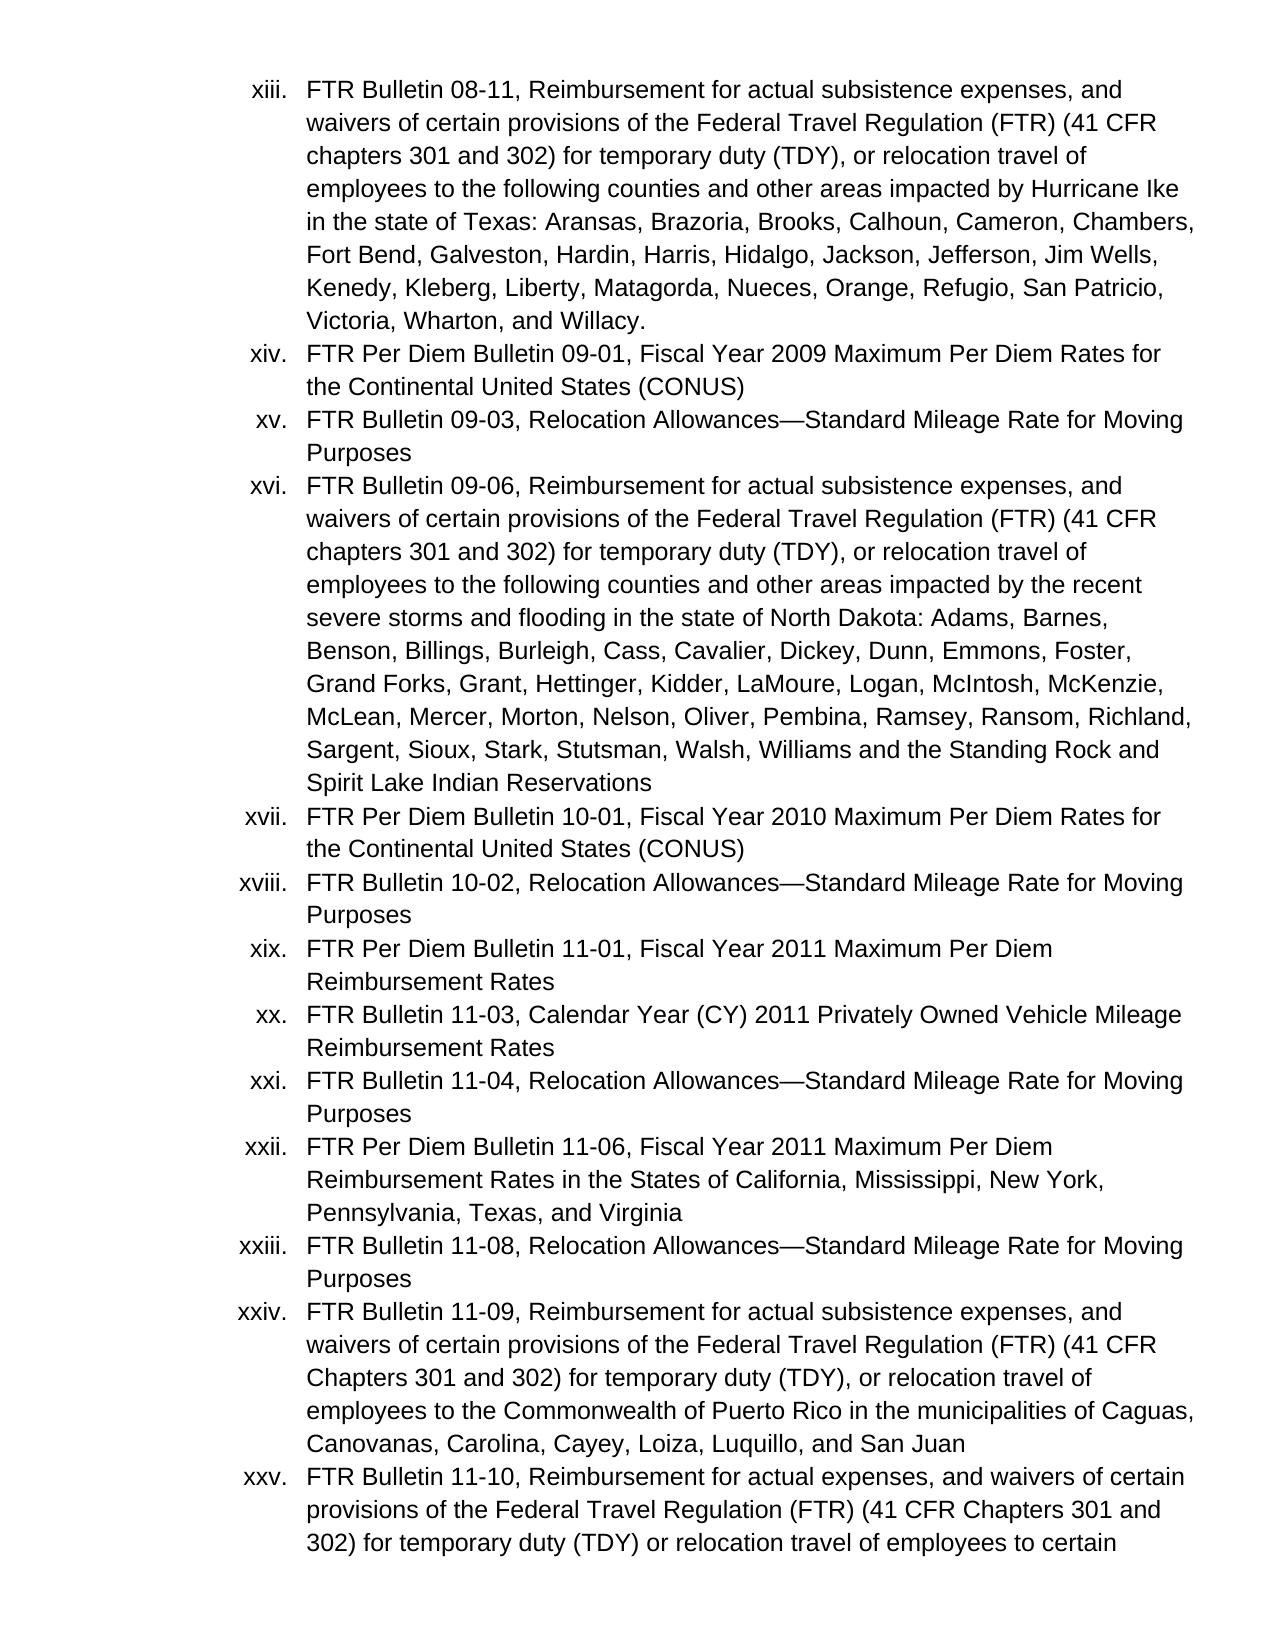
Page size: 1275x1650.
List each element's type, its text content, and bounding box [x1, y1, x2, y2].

list FTR Bulletin 11-04, Relocation Allowances—Standard Mileage Rate for Moving Purposes [287, 1066, 1200, 1127]
list FTR Per Diem Bulletin 09-01, Fiscal Year 2009 Maximum Per Diem Rates for the Continental United States (CONUS) [287, 339, 1200, 401]
list FTR Bulletin 11-08, Relocation Allowances—Standard Mileage Rate for Moving Purposes [287, 1231, 1200, 1292]
list FTR Bulletin 11-03, Calendar Year (CY) 2011 Privately Owned Vehicle Mileage Reimbursement Rates [287, 999, 1200, 1061]
list FTR Bulletin 11-09, Reimbursement for actual subsistence expenses, and waivers of certain provisions of the Federal Travel Regulation (FTR) (41 CFR Chapters 301 and 302) for temporary duty (TDY), or relocation travel of employees to the Commonwealth of Puerto Rico in the municipalities of Caguas, Canovanas, Carolina, Cayey, Loiza, Luquillo, and San Juan [287, 1297, 1200, 1458]
list FTR Bulletin 09-06, Reimbursement for actual subsistence expenses, and waivers of certain provisions of the Federal Travel Regulation (FTR) (41 CFR chapters 301 and 302) for temporary duty (TDY), or relocation travel of employees to the following counties and other areas impacted by the recent severe storms and flooding in the state of North Dakota: Adams, Barnes, Benson, Billings, Burleigh, Cass, Cavalier, Dickey, Dunn, Emmons, Foster, Grand Forks, Grant, Hettinger, Kidder, LaMoure, Logan, McIntosh, McKenzie, McLean, Mercer, Morton, Nelson, Oliver, Pembina, Ramsey, Ransom, Richland, Sargent, Sioux, Stark, Stutsman, Walsh, Williams and the Standing Rock and Spirit Lake Indian Reservations [287, 471, 1200, 797]
list FTR Bulletin 08-11, Reimbursement for actual subsistence expenses, and waivers of certain provisions of the Federal Travel Regulation (FTR) (41 CFR chapters 301 and 302) for temporary duty (TDY), or relocation travel of employees to the following counties and other areas impacted by Hurricane Ike in the state of Texas: Aransas, Brazoria, Brooks, Calhoun, Cameron, Chambers, Fort Bend, Galveston, Hardin, Harris, Hidalgo, Jackson, Jefferson, Jim Wells, Kenedy, Kleberg, Liberty, Matagorda, Nueces, Orange, Refugio, San Patricio, Victoria, Wharton, and Willacy. [287, 75, 1200, 335]
list FTR Per Diem Bulletin 11-01, Fiscal Year 2011 Maximum Per Diem Reimbursement Rates [287, 933, 1200, 995]
list FTR Per Diem Bulletin 10-01, Fiscal Year 2010 Maximum Per Diem Rates for the Continental United States (CONUS) [287, 801, 1200, 863]
list FTR Per Diem Bulletin 11-06, Fiscal Year 2011 Maximum Per Diem Reimbursement Rates in the States of California, Mississippi, New York, Pennsylvania, Texas, and Virginia [287, 1132, 1200, 1226]
list FTR Bulletin 10-02, Relocation Allowances—Standard Mileage Rate for Moving Purposes [287, 867, 1200, 929]
list FTR Bulletin 09-03, Relocation Allowances—Standard Mileage Rate for Moving Purposes [287, 405, 1200, 467]
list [287, 1462, 1200, 1557]
